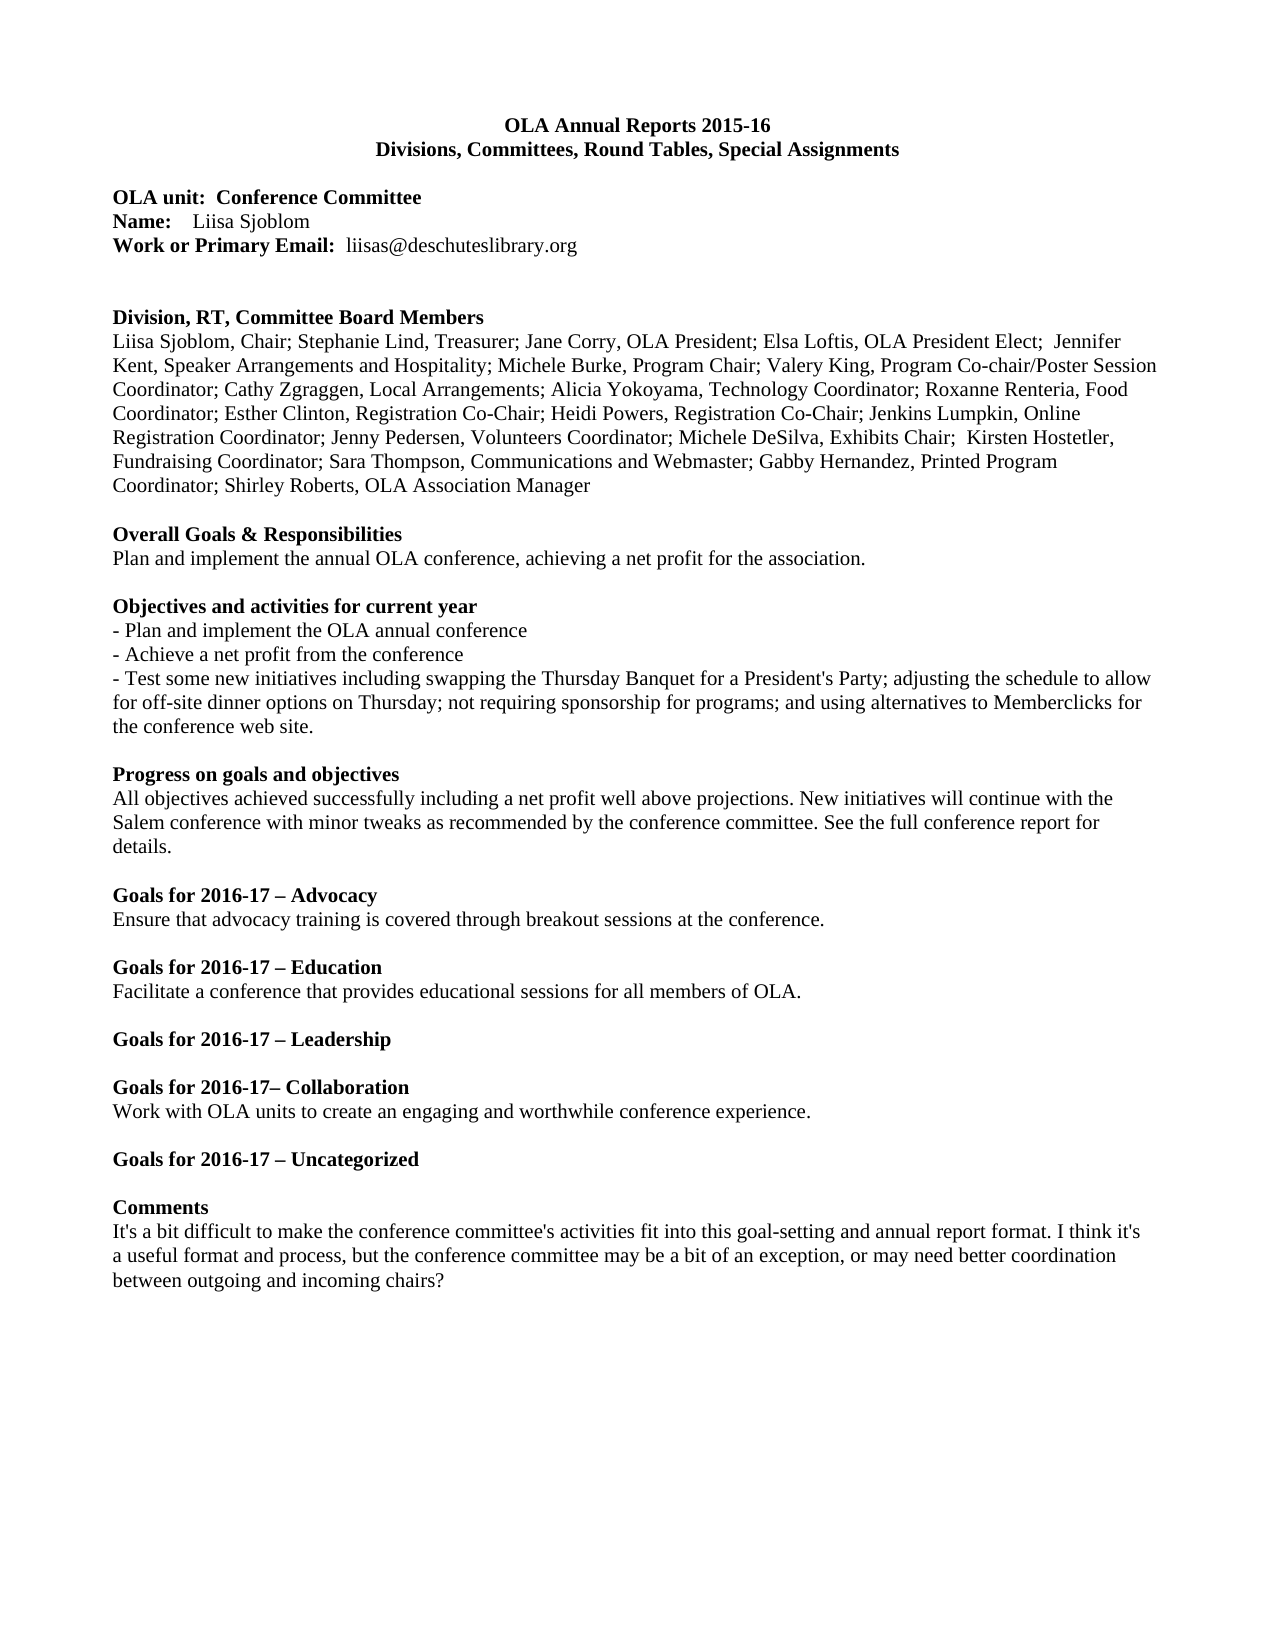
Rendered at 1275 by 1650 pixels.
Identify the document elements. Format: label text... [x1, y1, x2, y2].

text Goals for 2016-17– Collaboration Work with OLA units to create an engaging and worthwhile conference experience. [112, 1075, 1162, 1123]
text Comments It's a bit difficult to make the conference committee's activities fit into this goal-setting and annual report format. I think it's a useful format and process, but the conference committee may be a bit of an exception, or may need better coordination between outgoing and incoming chairs? [112, 1171, 1162, 1316]
text Goals for 2016-17 – Advocacy Ensure that advocacy training is covered through breakout sessions at the conference. [112, 882, 1162, 931]
text Name: Liisa Sjoblom [112, 209, 1162, 233]
text Work or Primary Email: liisas@deschuteslibrary.org [112, 233, 1162, 257]
text Objectives and activities for current year - Plan and implement the OLA annual conference - Achieve a net profit from the conference - Test some new initiatives including swapping the Thursday Banquet for a President's Party; adjusting the schedule to allow for off-site dinner options on Thursday; not requiring sponsorship for programs; and using alternatives to Memberclicks for the conference web site. [112, 570, 1162, 738]
text Divisions, Committees, Round Tables, Special Assignments [112, 137, 1162, 161]
text Division, RT, Committee Board Members Liisa Sjoblom, Chair; Stephanie Lind, Treasurer; Jane Corry, OLA President; Elsa Loftis, OLA President Elect; Jennifer Kent, Speaker Arrangements and Hospitality; Michele Burke, Program Chair; Valery King, Program Co-chair/Poster Session Coordinator; Cathy Zgraggen, Local Arrangements; Alicia Yokoyama, Technology Coordinator; Roxanne Renteria, Food Coordinator; Esther Clinton, Registration Co-Chair; Heidi Powers, Registration Co-Chair; Jenkins Lumpkin, Online Registration Coordinator; Jenny Pedersen, Volunteers Coordinator; Michele DeSilva, Exhibits Chair; Kirsten Hostetler, Fundraising Coordinator; Sara Thompson, Communications and Webmaster; Gabby Hernandez, Printed Program Coordinator; Shirley Roberts, OLA Association Manager [112, 281, 1162, 497]
text Progress on goals and objectives All objectives achieved successfully including a net profit well above projections. New initiatives will continue with the Salem conference with minor tweaks as recommended by the conference committee. See the full conference report for details. [112, 738, 1162, 858]
text Goals for 2016-17 – Leadership [112, 1027, 1162, 1051]
text OLA Annual Reports 2015-16 [112, 112, 1162, 137]
text Overall Goals & Responsibilities Plan and implement the annual OLA conference, achieving a net profit for the association. [112, 522, 1162, 570]
text Goals for 2016-17 – Uncategorized [112, 1147, 1162, 1171]
text OLA unit: Conference Committee [112, 185, 1162, 209]
text Goals for 2016-17 – Education Facilitate a conference that provides educational sessions for all members of OLA. [112, 955, 1162, 1003]
